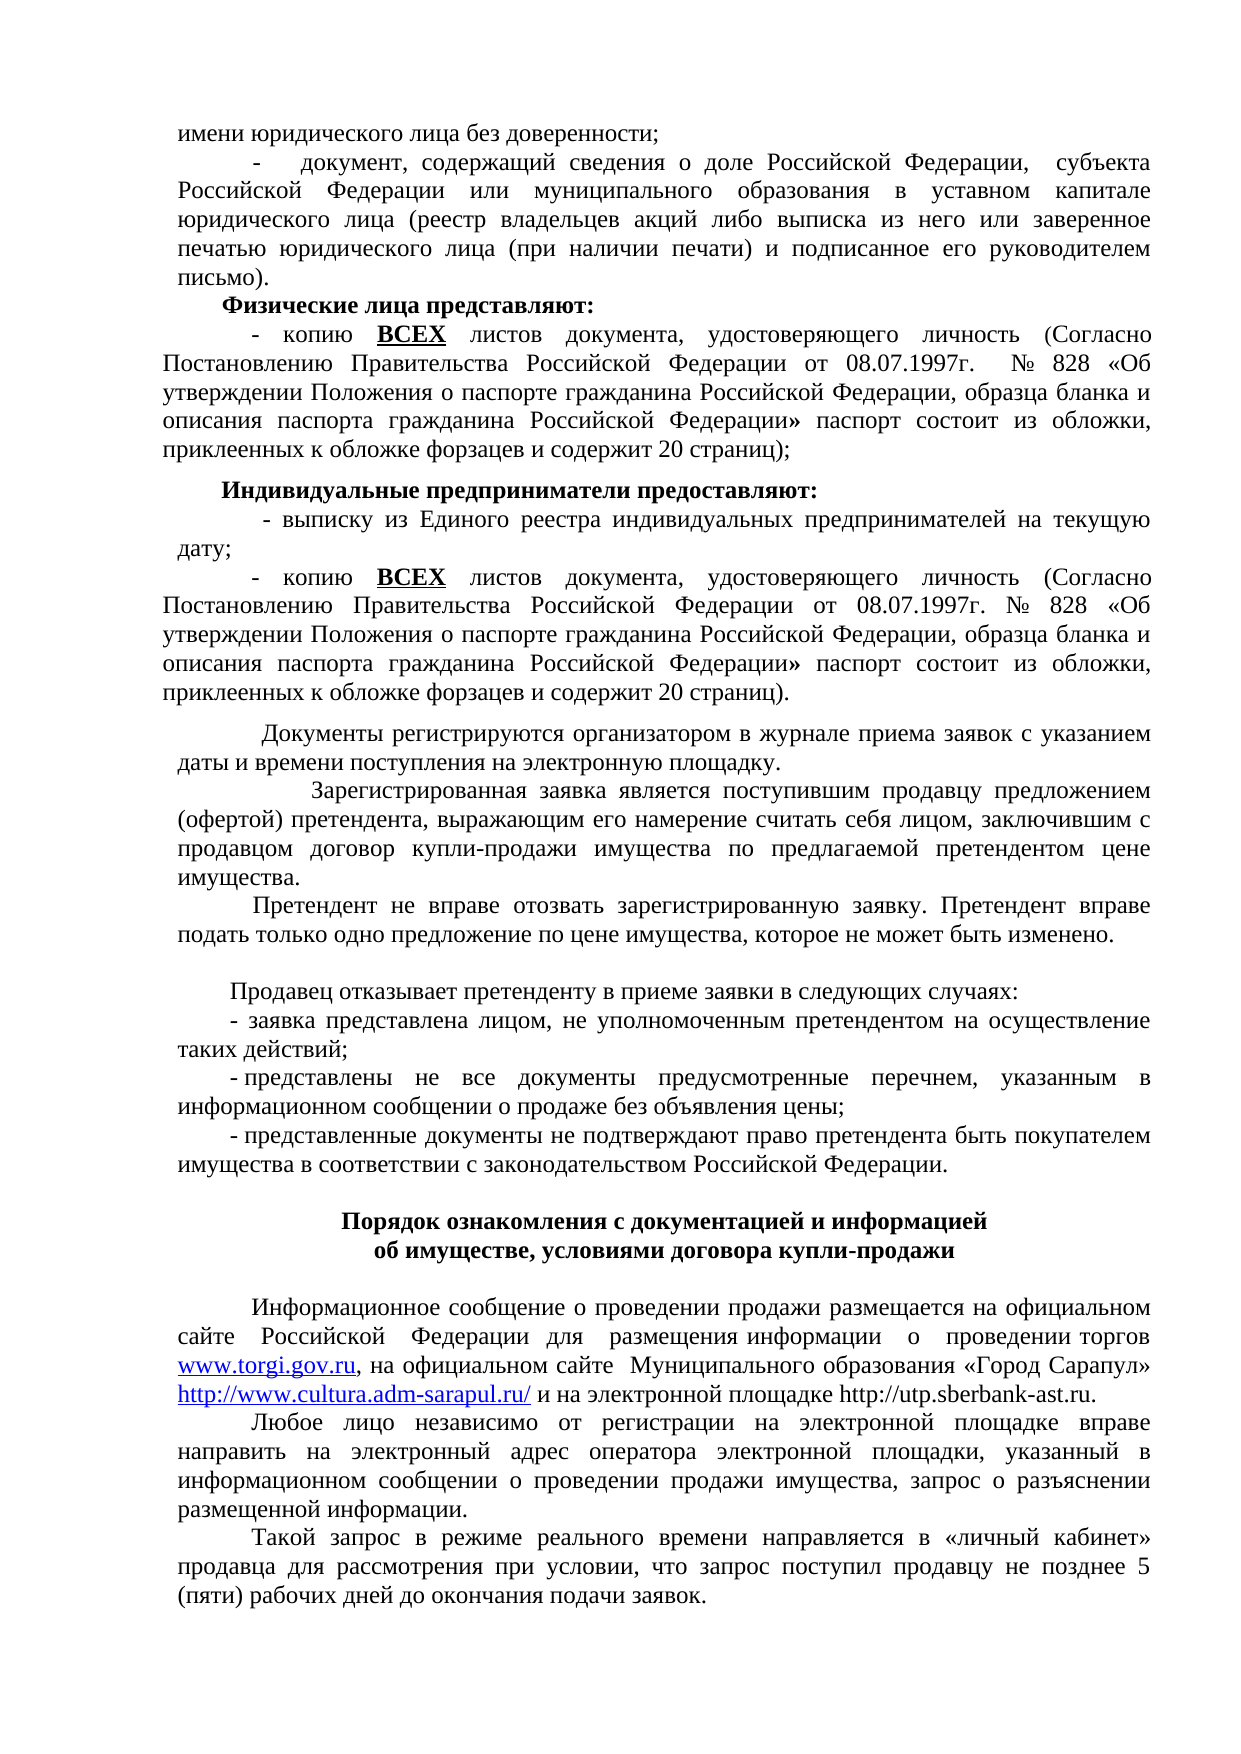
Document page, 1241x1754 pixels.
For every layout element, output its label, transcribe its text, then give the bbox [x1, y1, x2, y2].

text - копию ВСЕХ листов документа, удостоверяющего личность (Согласно Постановлению Правительства Российской Федерации от 08.07.1997г. № 828 «Об утверждении Положения о паспорте гражданина Российской Федерации, образца бланка и описания паспорта гражданина Российской Федерации» паспорт состоит из обложки, приклеенных к обложке форзацев и содержит 20 страниц); [162, 319, 1152, 463]
text Порядок ознакомления с документацией и информацией [177, 1206, 1152, 1235]
text - представлены не все документы предусмотренные перечнем, указанным в информационном сообщении о продаже без объявления цены; [177, 1062, 1152, 1120]
text - копию ВСЕХ листов документа, удостоверяющего личность (Согласно Постановлению Правительства Российской Федерации от 08.07.1997г. № 828 «Об утверждении Положения о паспорте гражданина Российской Федерации, образца бланка и описания паспорта гражданина Российской Федерации» паспорт состоит из обложки, приклеенных к обложке форзацев и содержит 20 страниц). [162, 562, 1152, 706]
text Индивидуальные предприниматели предоставляют: [177, 476, 1152, 504]
text Претендент не вправе отозвать зарегистрированную заявку. Претендент вправе подать только одно предложение по цене имущества, которое не может быть изменено. [177, 891, 1152, 948]
text Документы регистрируются организатором в журнале приема заявок с указанием даты и времени поступления на электронную площадку. [177, 718, 1152, 776]
text Такой запрос в режиме реального времени направляется в «личный кабинет» продавца для рассмотрения при условии, что запрос поступил продавцу не позднее 5 (пяти) рабочих дней до окончания подачи заявок. [177, 1522, 1152, 1609]
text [177, 118, 1152, 147]
text - документ, содержащий сведения о доле Российской Федерации, субъекта Российской Федерации или муниципального образования в уставном капитале юридического лица (реестр владельцев акций либо выписка из него или заверенное печатью юридического лица (при наличии печати) и подписанное его руководителем письмо). [177, 147, 1152, 291]
text Любое лицо независимо от регистрации на электронной площадке вправе направить на электронный адрес оператора электронной площадки, указанный в информационном сообщении о проведении продажи имущества, запрос о разъяснении размещенной информации. [177, 1407, 1152, 1522]
text Продавец отказывает претенденту в приеме заявки в следующих случаях: [177, 976, 1152, 1005]
text - представленные документы не подтверждают право претендента быть покупателем имущества в соответствии с законодательством Российской Федерации. [177, 1120, 1152, 1177]
text Информационное сообщение о проведении продажи размещается на официальном сайте Российской Федерации для размещения информации о проведении торгов www.torgi.gov.ru, на официальном сайте Муниципального образования «Город Сарапул» http://www.cultura.adm-sarapul.ru/ и на электронной площадке http://utp.sberbank-ast.ru. [177, 1292, 1152, 1407]
text Физические лица представляют: [177, 291, 1152, 319]
text Зарегистрированная заявка является поступившим продавцу предложением (офертой) претендента, выражающим его намерение считать себя лицом, заключившим с продавцом договор купли-продажи имущества по предлагаемой претендентом цене имущества. [177, 776, 1152, 891]
text - выписку из Единого реестра индивидуальных предпринимателей на текущую дату; [177, 504, 1152, 562]
text об имуществе, условиями договора купли-продажи [177, 1235, 1152, 1264]
text - заявка представлена лицом, не уполномоченным претендентом на осуществление таких действий; [177, 1005, 1152, 1062]
